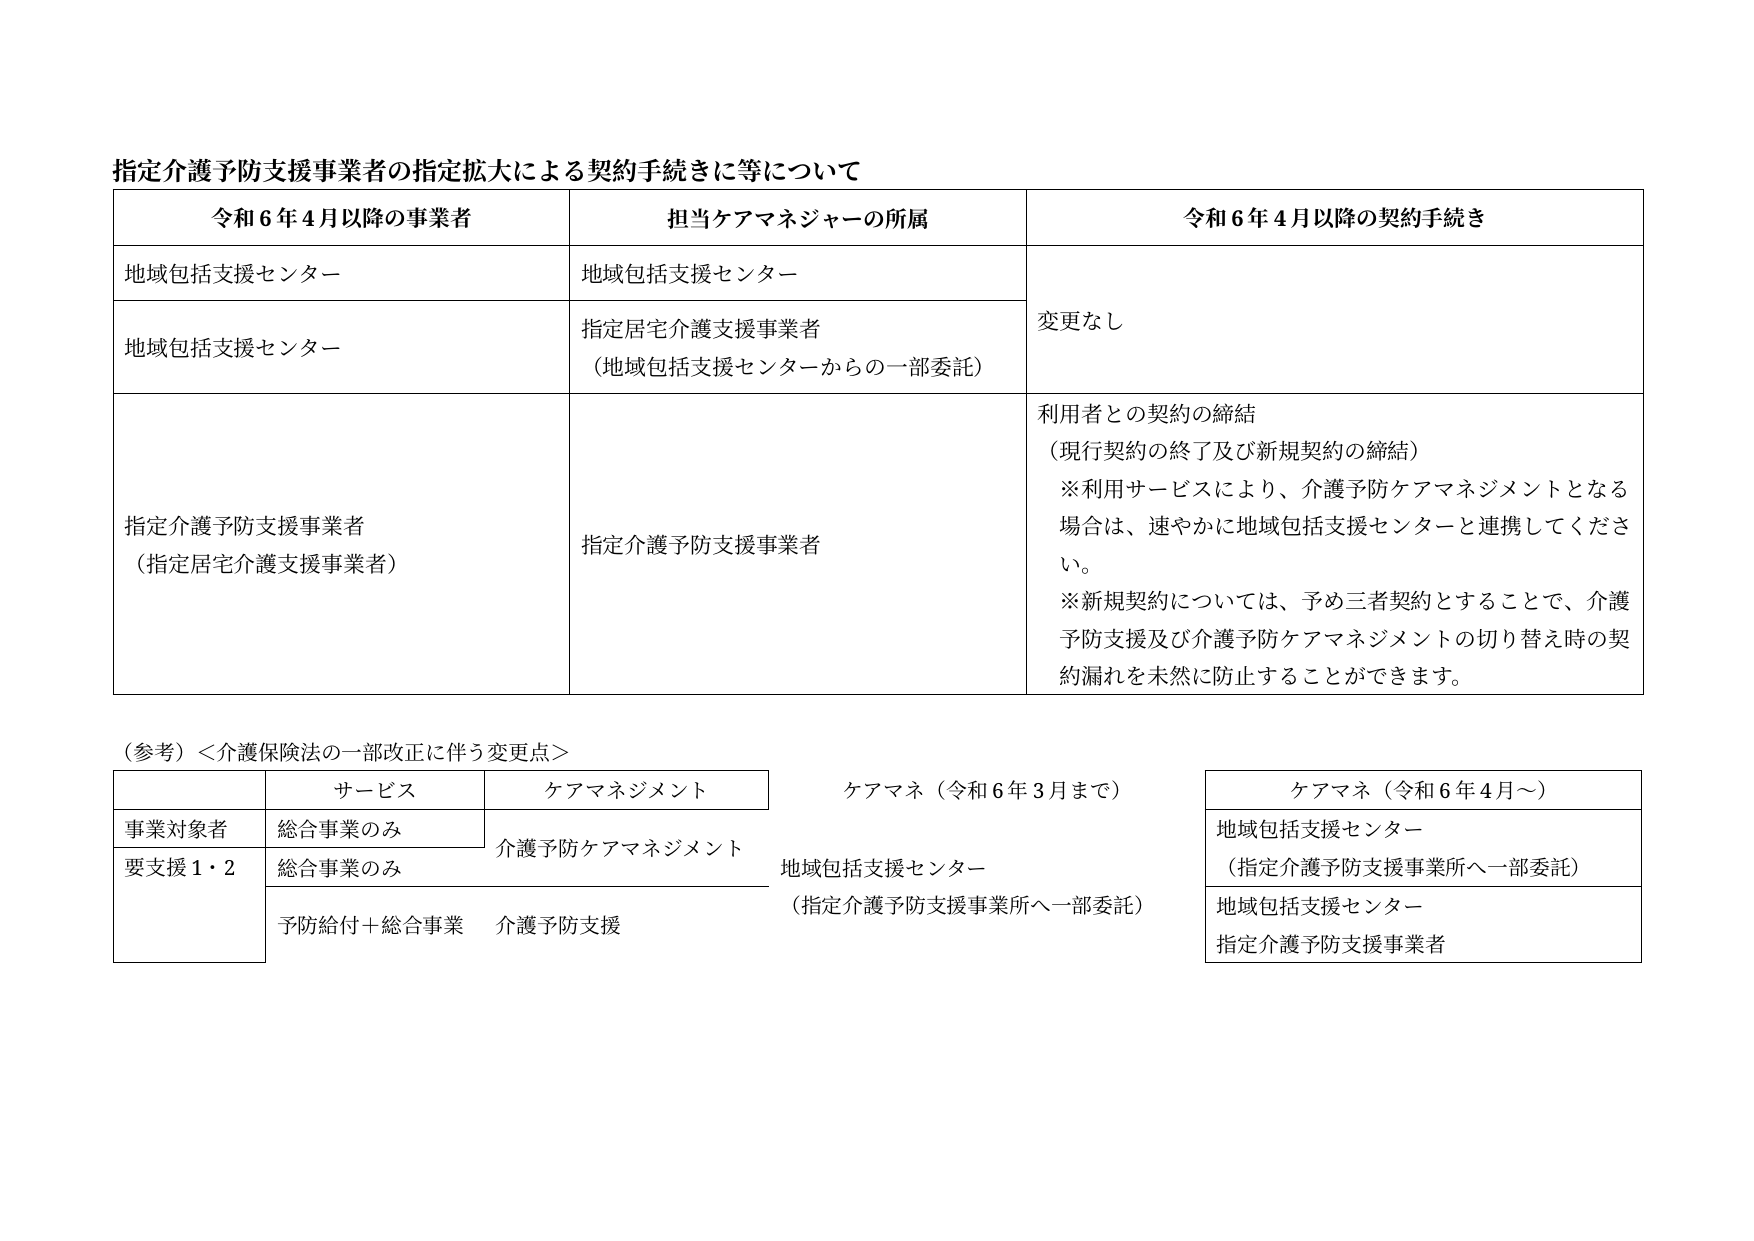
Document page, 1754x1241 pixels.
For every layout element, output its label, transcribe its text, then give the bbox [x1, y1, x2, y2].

table_cell 指定居宅介護支援事業者 （地域包括支援センターからの一部委託） [570, 301, 1026, 393]
table_cell 変更なし [1027, 246, 1643, 393]
table_cell 総合事業のみ [266, 810, 484, 847]
table_cell 地域包括支援センター （指定介護予防支援事業所へ一部委託） [1206, 810, 1641, 886]
table_header ケアマネジメント [485, 771, 768, 809]
table_cell 地域包括支援センター （指定介護予防支援事業所へ一部委託） [769, 809, 1205, 962]
table_header [114, 771, 265, 809]
table_header サービス [266, 771, 484, 809]
table_cell 総合事業のみ [266, 848, 484, 886]
table_cell 予防給付＋総合事業 [266, 887, 484, 962]
text 指定介護予防支援事業者の指定拡大による契約手続きに等について [112, 151, 1641, 189]
table_cell 介護予防ケアマネジメント [484, 810, 769, 886]
table_cell 地域包括支援センター [114, 301, 569, 393]
table_cell 事業対象者 [114, 810, 265, 847]
table_header 担当ケアマネジャーの所属 [570, 190, 1026, 245]
table_header ケアマネ（令和6年4月～） [1206, 771, 1641, 809]
table_cell 介護予防支援 [484, 887, 769, 962]
table_cell 地域包括支援センター [570, 246, 1026, 300]
table_cell 地域包括支援センター [114, 246, 569, 300]
table_cell 指定介護予防支援事業者 [570, 394, 1026, 694]
table_header ケアマネ（令和6年3月まで） [769, 770, 1205, 809]
table_header 令和6年4月以降の契約手続き [1027, 190, 1643, 245]
table_cell 要支援1・2 [114, 848, 265, 962]
table_cell 利用者との契約の締結 （現行契約の終了及び新規契約の締結） ※利用サービスにより、介護予防ケアマネジメントとなる場合は、速やかに地域包括支援センターと連携してください。 ※新規契約については、予め三者契約とすることで、介護予防支援及び介護予防ケアマネジメントの切り替え時の契約漏れを未然に防止することができます。 [1027, 394, 1643, 694]
text （参考）＜介護保険法の一部改正に伴う変更点＞ [112, 733, 1641, 770]
table_cell 地域包括支援センター 指定介護予防支援事業者 [1206, 887, 1641, 962]
table_header 令和6年4月以降の事業者 [114, 190, 569, 245]
table_cell 指定介護予防支援事業者 （指定居宅介護支援事業者） [114, 394, 569, 694]
